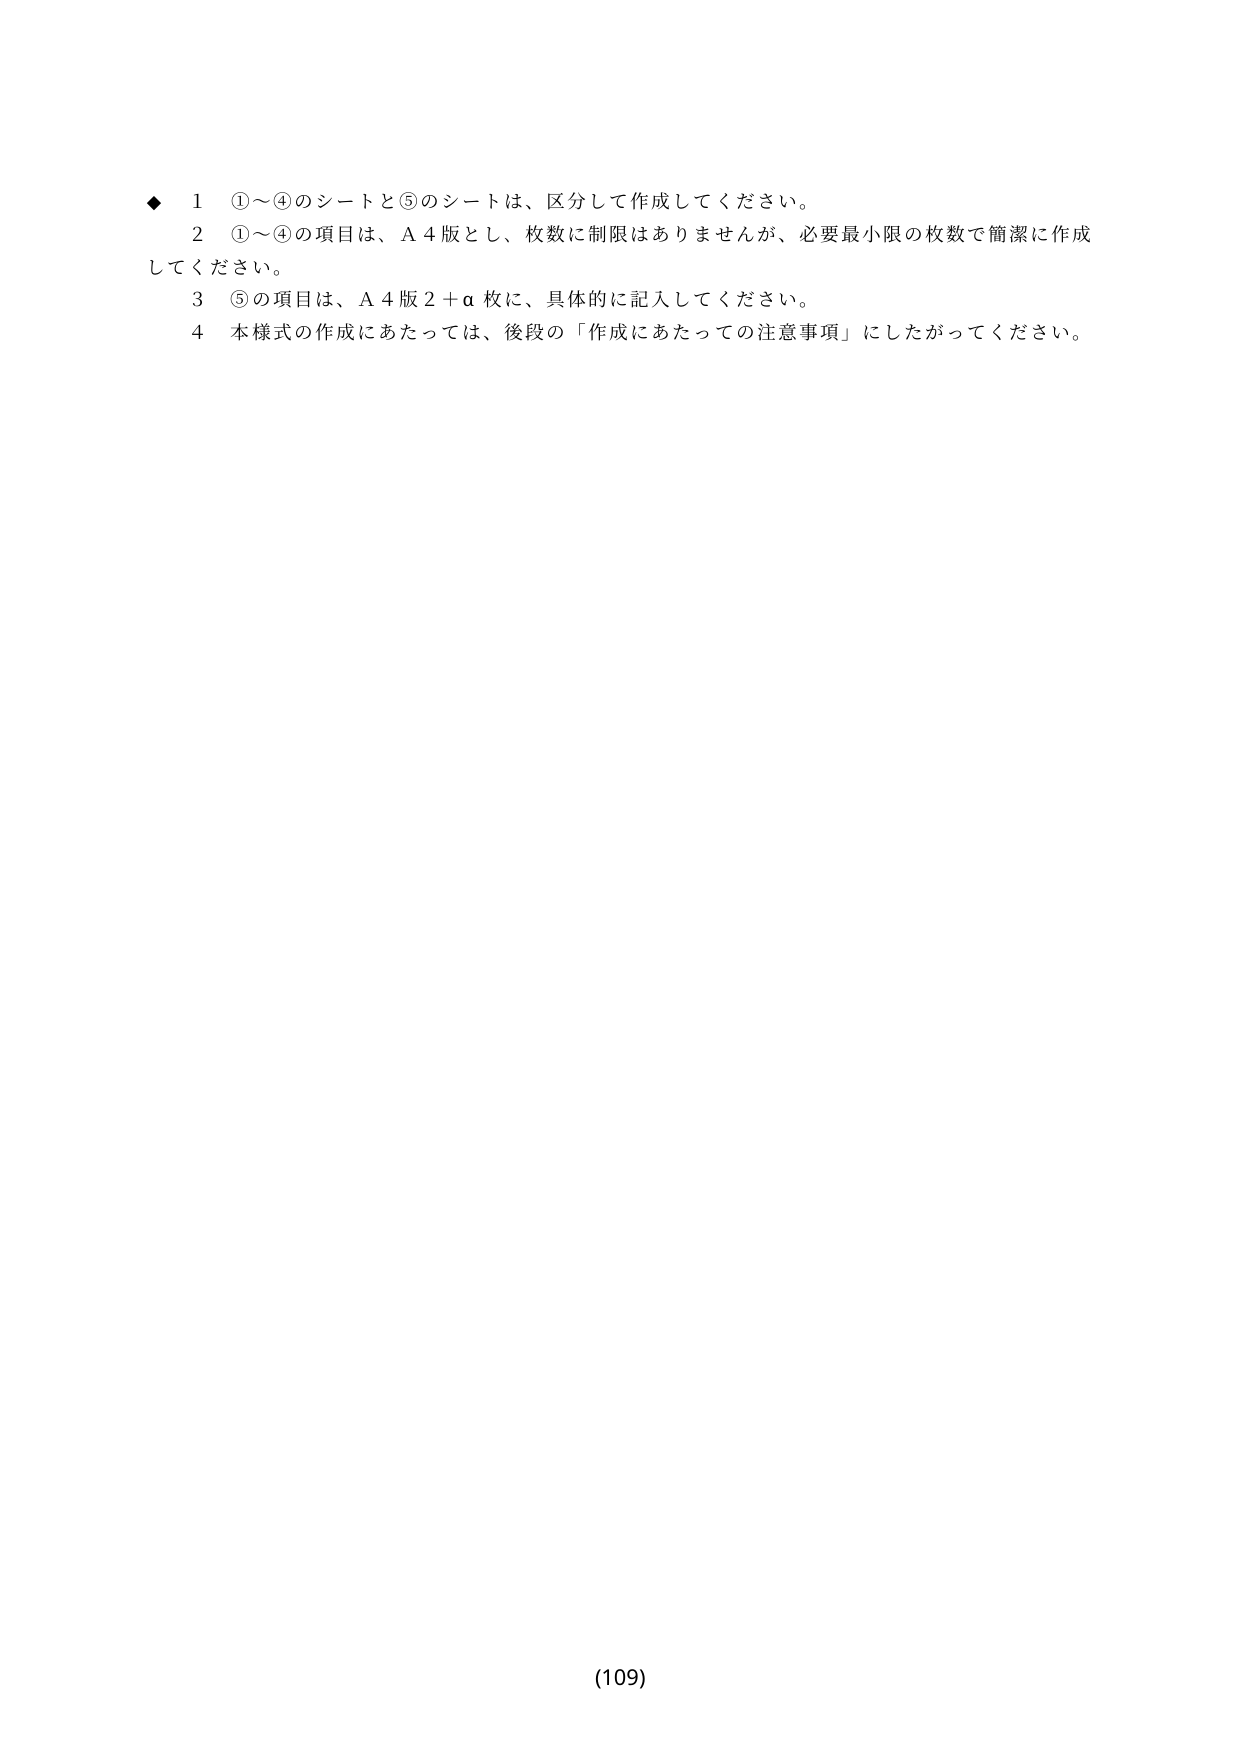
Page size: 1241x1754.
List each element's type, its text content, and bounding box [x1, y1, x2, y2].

text ３ ⑤の項目は、Ａ４版２＋α枚に、具体的に記入してください。 [147, 282, 1093, 315]
text ２ ①～④の項目は､Ａ４版とし､枚数に制限はありませんが、必要最小限の枚数で簡潔に作成してください。 [147, 217, 1093, 282]
text ◆ １ ①～④のシートと⑤のシートは、区分して作成してください。 [147, 184, 1093, 217]
text ４ 本様式の作成にあたっては、後段の「作成にあたっての注意事項」にしたがってください。 [147, 315, 1093, 348]
